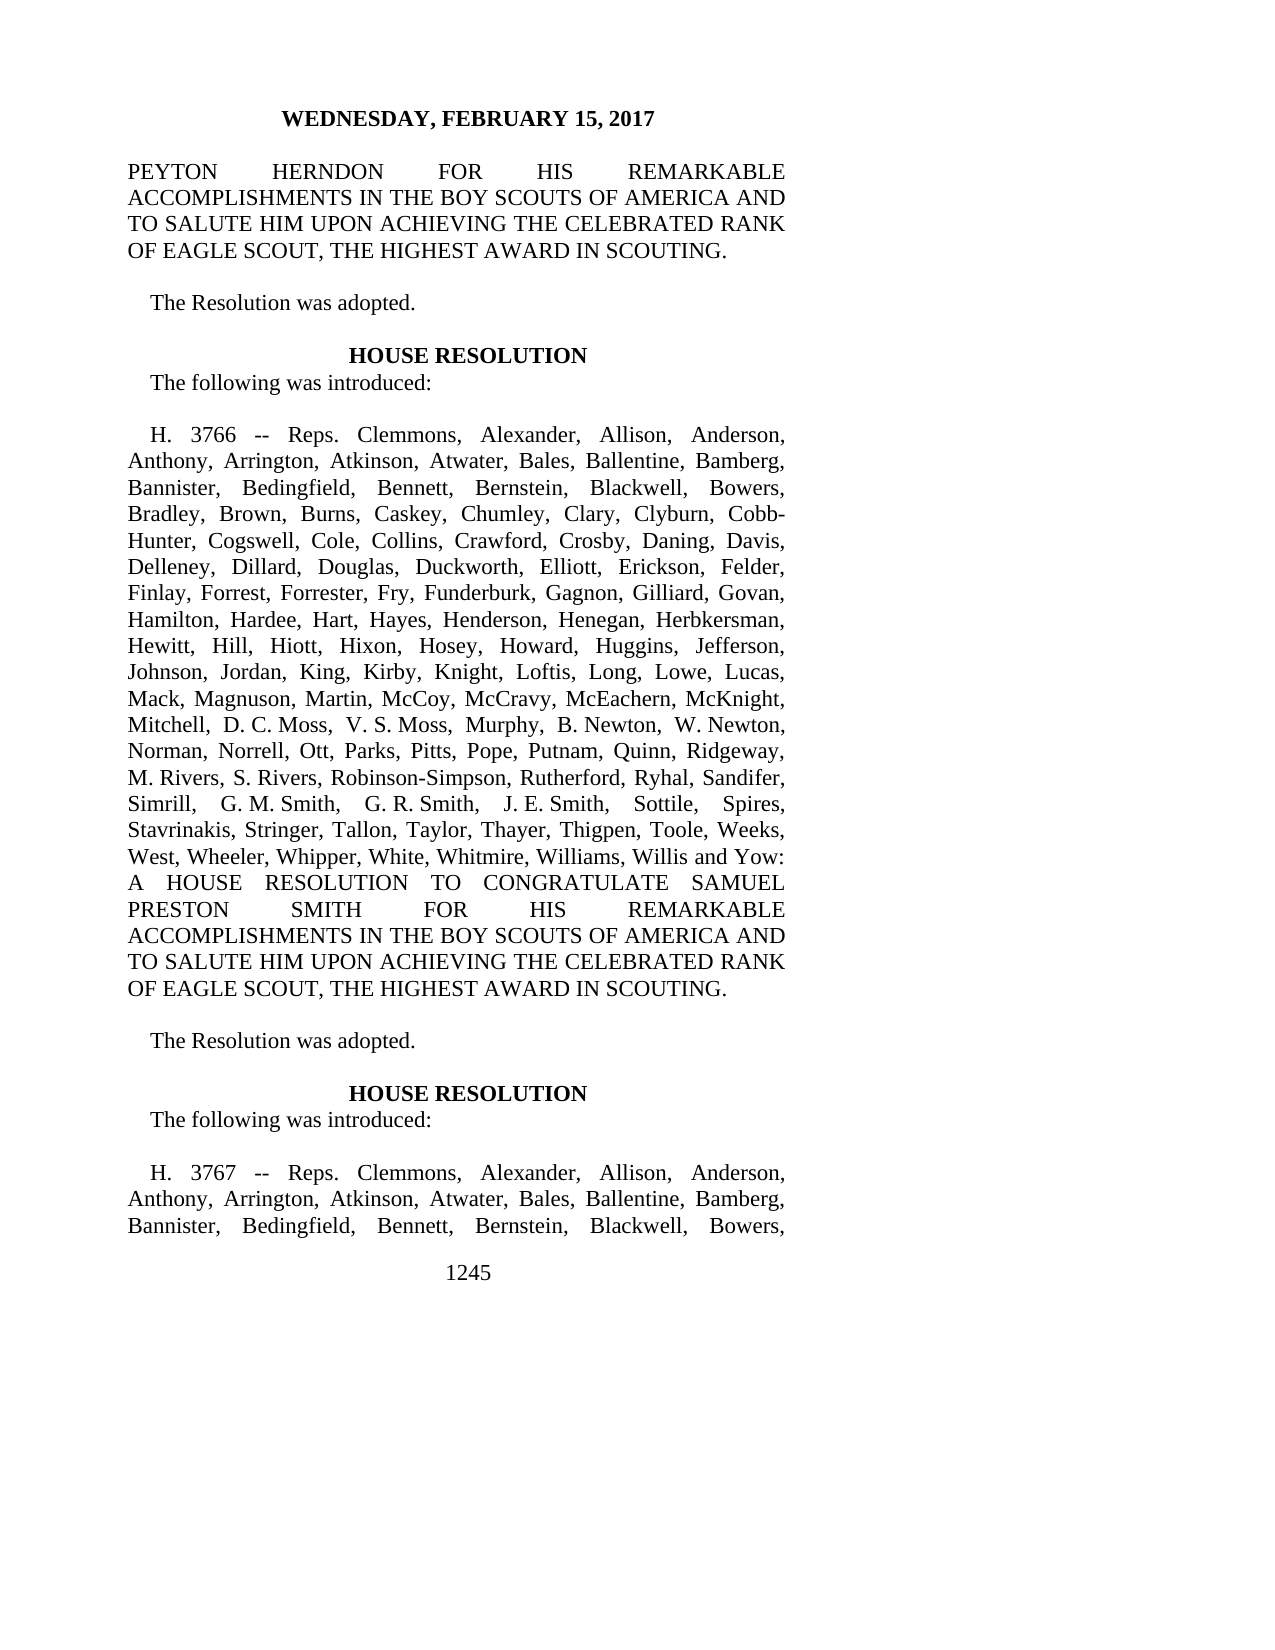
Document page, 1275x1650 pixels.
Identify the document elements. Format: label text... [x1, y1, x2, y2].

text The Resolution was adopted. [127, 289, 786, 316]
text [127, 1159, 786, 1238]
text The following was introduced: [127, 368, 786, 395]
text The Resolution was adopted. [127, 1027, 786, 1054]
text HOUSE RESOLUTION [127, 342, 786, 368]
text H. 3766 -- Reps. Clemmons, Alexander, Allison, Anderson, Anthony, Arrington, Atkinson, Atwater, Bales, Ballentine, Bamberg, Bannister, Bedingfield, Bennett, Bernstein, Blackwell, Bowers, Bradley, Brown, Burns, Caskey, Chumley, Clary, Clyburn, Cobb-Hunter, Cogswell, Cole, Collins, Crawford, Crosby, Daning, Davis, Delleney, Dillard, Douglas, Duckworth, Elliott, Erickson, Felder, Finlay, Forrest, Forrester, Fry, Funderburk, Gagnon, Gilliard, Govan, Hamilton, Hardee, Hart, Hayes, Henderson, Henegan, Herbkersman, Hewitt, Hill, Hiott, Hixon, Hosey, Howard, Huggins, Jefferson, Johnson, Jordan, King, Kirby, Knight, Loftis, Long, Lowe, Lucas, Mack, Magnuson, Martin, McCoy, McCravy, McEachern, McKnight, Mitchell, D. C. Moss, V. S. Moss, Murphy, B. Newton, W. Newton, Norman, Norrell, Ott, Parks, Pitts, Pope, Putnam, Quinn, Ridgeway, M. Rivers, S. Rivers, Robinson-Simpson, Rutherford, Ryhal, Sandifer, Simrill, G. M. Smith, G. R. Smith, J. E. Smith, Sottile, Spires, Stavrinakis, Stringer, Tallon, Taylor, Thayer, Thigpen, Toole, Weeks, West, Wheeler, Whipper, White, Whitmire, Williams, Willis and Yow: A HOUSE RESOLUTION TO CONGRATULATE SAMUEL PRESTON SMITH FOR HIS REMARKABLE ACCOMPLISHMENTS IN THE BOY SCOUTS OF AMERICA AND TO SALUTE HIM UPON ACHIEVING THE CELEBRATED RANK OF EAGLE SCOUT, THE HIGHEST AWARD IN SCOUTING. [127, 421, 786, 1001]
text The following was introduced: [127, 1106, 786, 1133]
text HOUSE RESOLUTION [127, 1080, 786, 1106]
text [127, 158, 786, 263]
